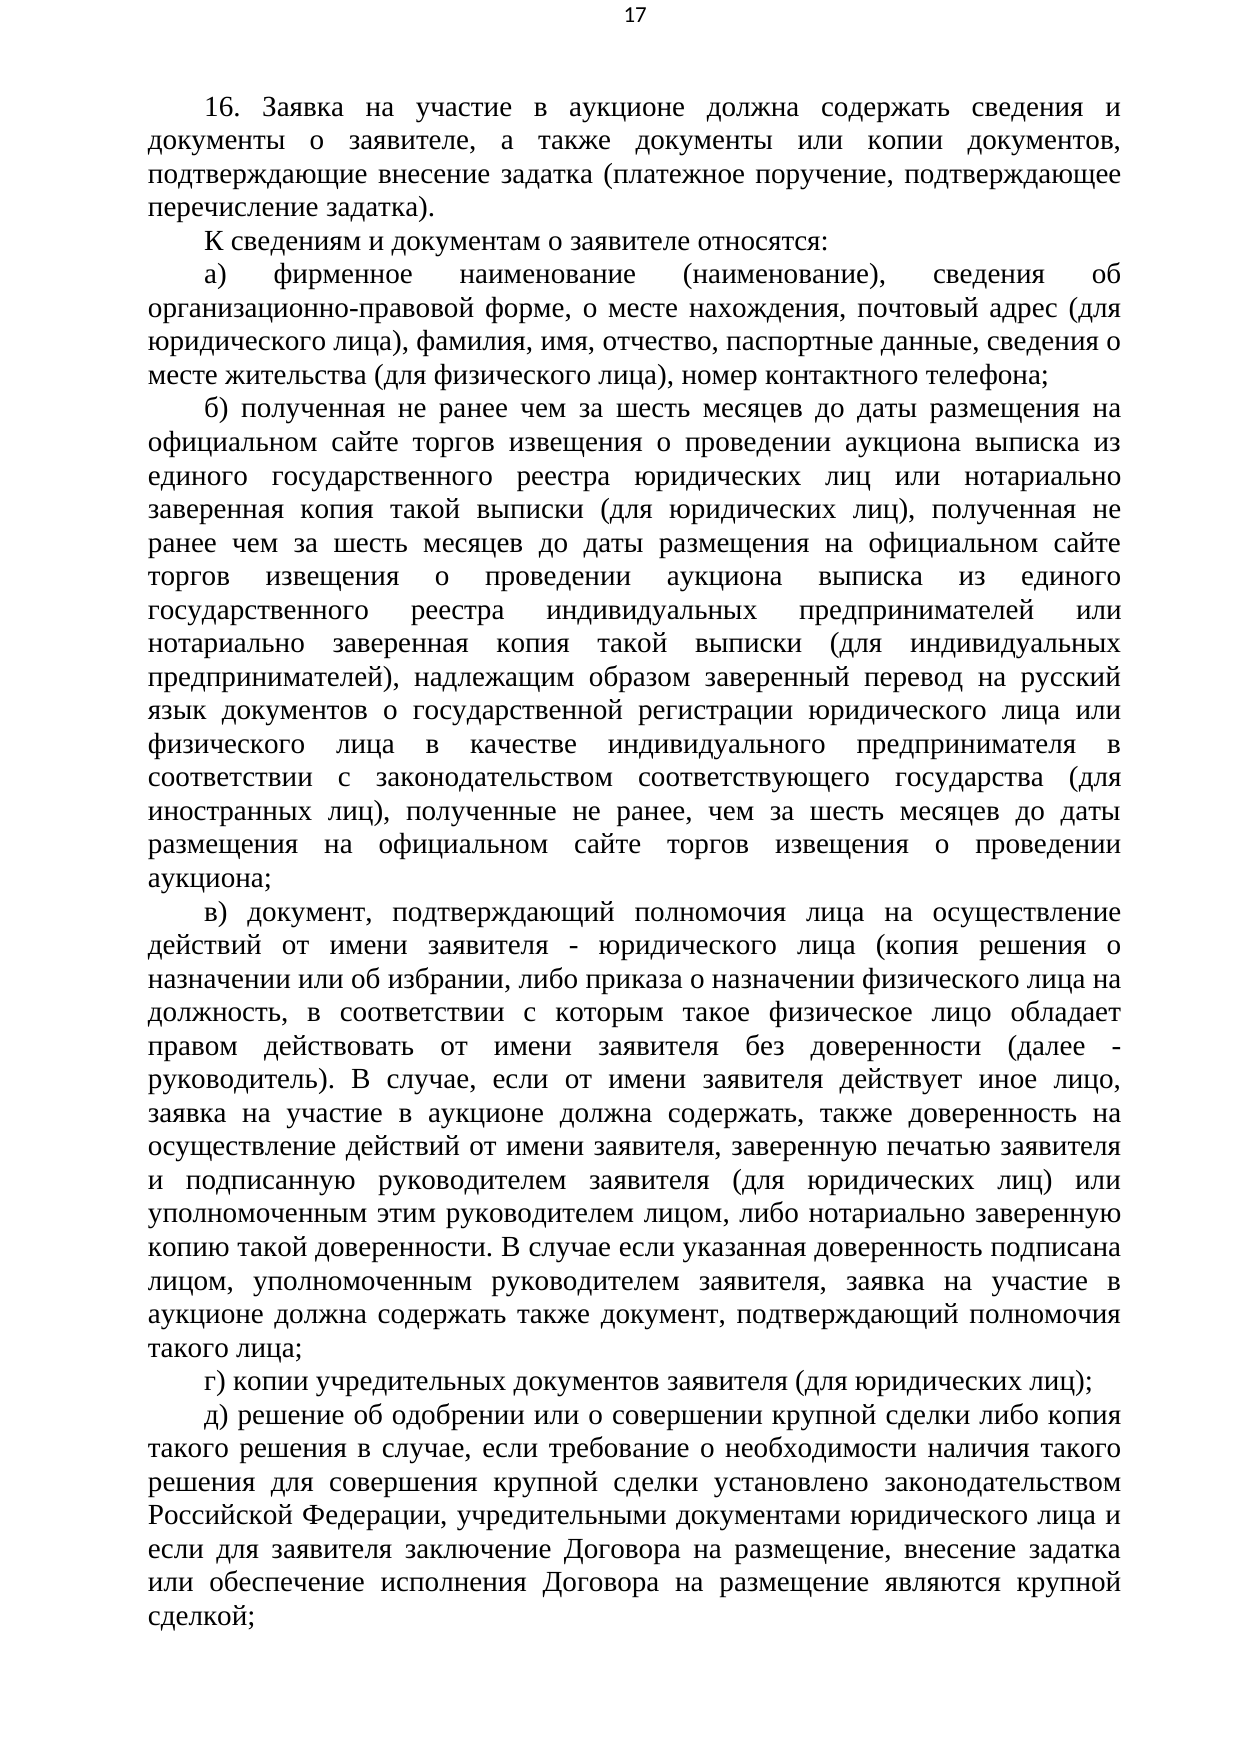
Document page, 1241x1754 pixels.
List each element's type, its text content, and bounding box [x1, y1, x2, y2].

text д) решение об одобрении или о совершении крупной сделки либо копия такого решения в случае, если требование о необходимости наличия такого решения для совершения крупной сделки установлено законодательством Российской Федерации, учредительными документами юридического лица и если для заявителя заключение Договора на размещение, внесение задатка или обеспечение исполнения Договора на размещение являются крупной сделкой; [148, 1397, 1122, 1632]
text б) полученная не ранее чем за шесть месяцев до даты размещения на официальном сайте торгов извещения о проведении аукциона выписка из единого государственного реестра юридических лиц или нотариально заверенная копия такой выписки (для юридических лиц), полученная не ранее чем за шесть месяцев до даты размещения на официальном сайте торгов извещения о проведении аукциона выписка из единого государственного реестра индивидуальных предпринимателей или нотариально заверенная копия такой выписки (для индивидуальных предпринимателей), надлежащим образом заверенный перевод на русский язык документов о государственной регистрации юридического лица или физического лица в качестве индивидуального предпринимателя в соответствии с законодательством соответствующего государства (для иностранных лиц), полученные не ранее, чем за шесть месяцев до даты размещения на официальном сайте торгов извещения о проведении аукциона; [148, 391, 1122, 894]
text 16. Заявка на участие в аукционе должна содержать сведения и документы о заявителе, а также документы или копии документов, подтверждающие внесение задатка (платежное поручение, подтверждающее перечисление задатка). [148, 89, 1122, 223]
text К сведениям и документам о заявителе относятся: [148, 223, 1122, 256]
text в) документ, подтверждающий полномочия лица на осуществление действий от имени заявителя - юридического лица (копия решения о назначении или об избрании, либо приказа о назначении физического лица на должность, в соответствии с которым такое физическое лицо обладает правом действовать от имени заявителя без доверенности (далее - руководитель). В случае, если от имени заявителя действует иное лицо, заявка на участие в аукционе должна содержать, также доверенность на осуществление действий от имени заявителя, заверенную печатью заявителя и подписанную руководителем заявителя (для юридических лиц) или уполномоченным этим руководителем лицом, либо нотариально заверенную копию такой доверенности. В случае если указанная доверенность подписана лицом, уполномоченным руководителем заявителя, заявка на участие в аукционе должна содержать также документ, подтверждающий полномочия такого лица; [148, 894, 1122, 1363]
text г) копии учредительных документов заявителя (для юридических лиц); [148, 1363, 1122, 1397]
text а) фирменное наименование (наименование), сведения об организационно-правовой форме, о месте нахождения, почтовый адрес (для юридического лица), фамилия, имя, отчество, паспортные данные, сведения о месте жительства (для физического лица), номер контактного телефона; [148, 256, 1122, 391]
